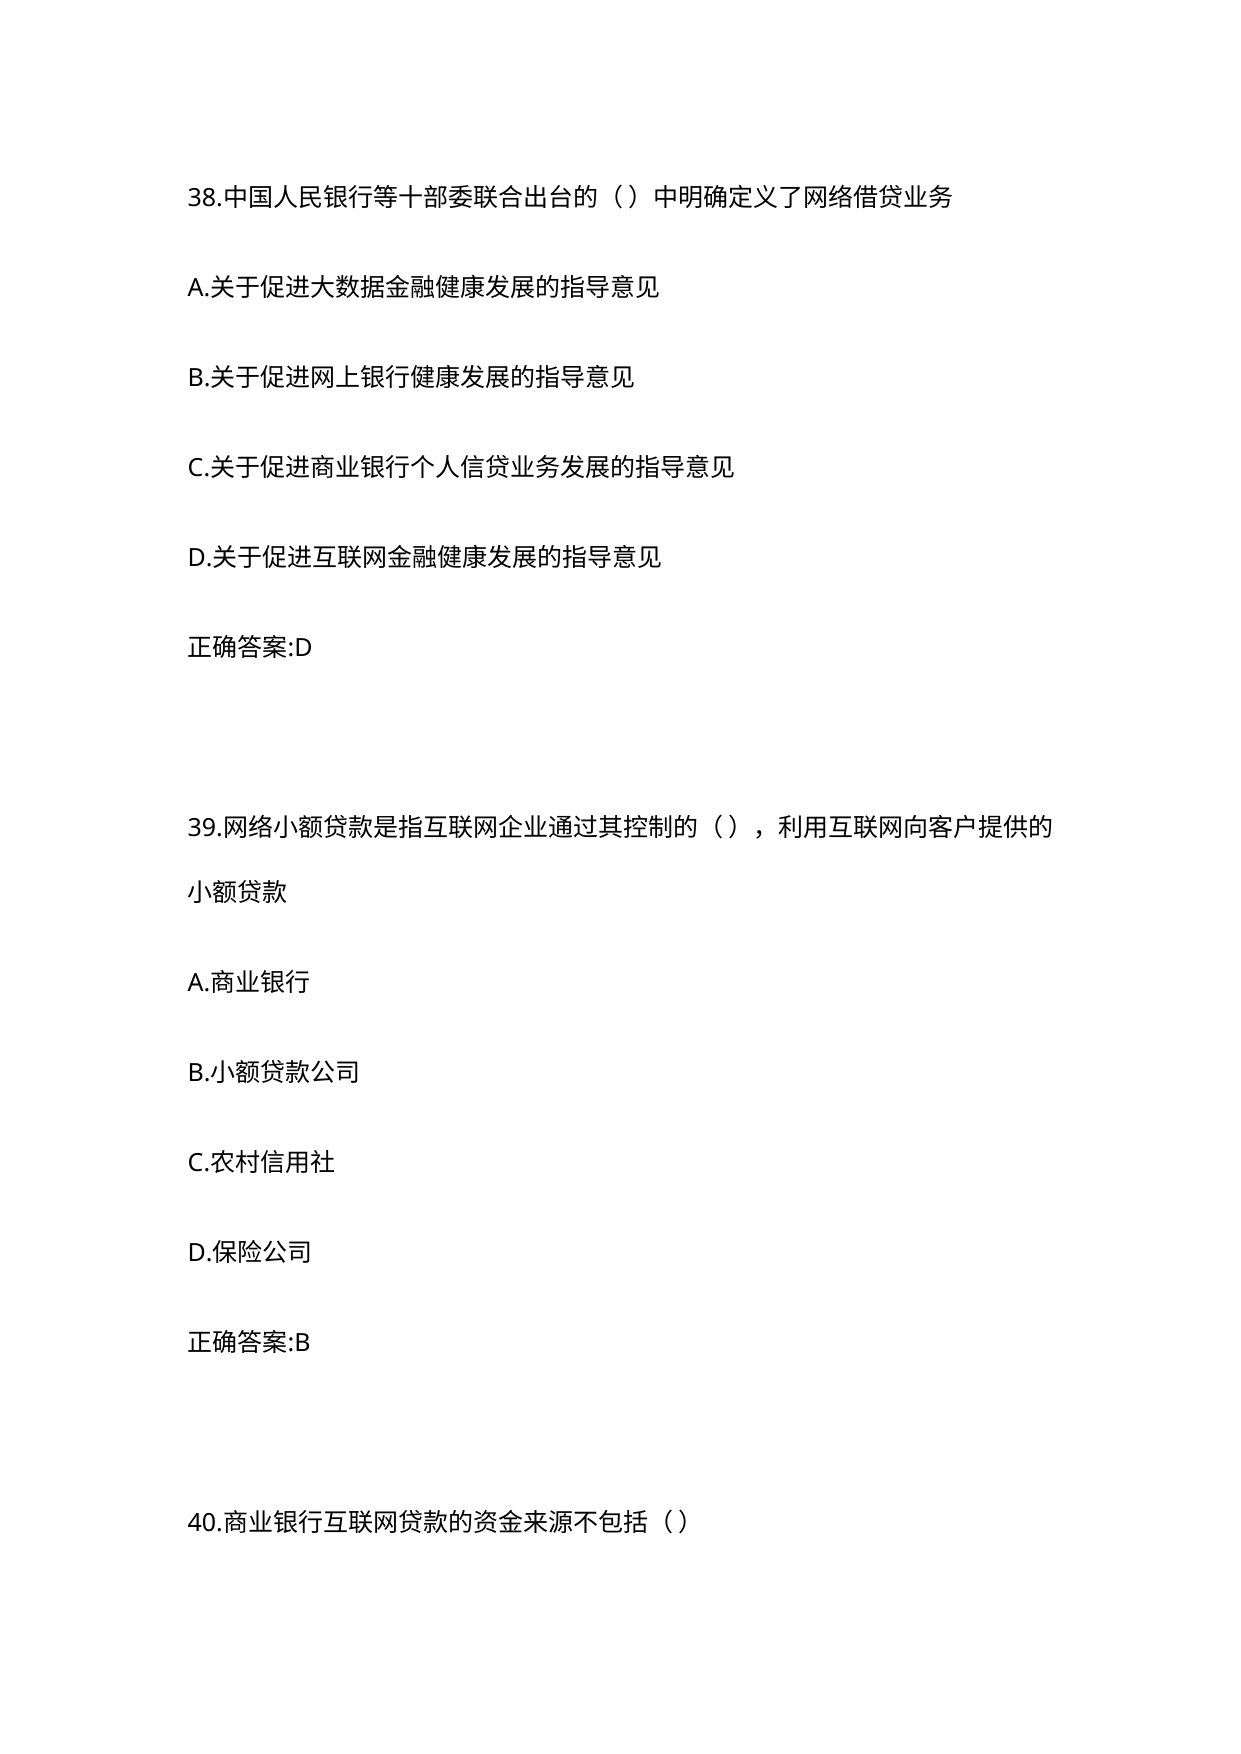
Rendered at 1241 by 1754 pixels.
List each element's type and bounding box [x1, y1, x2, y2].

table_cell [186, 162, 1061, 1580]
